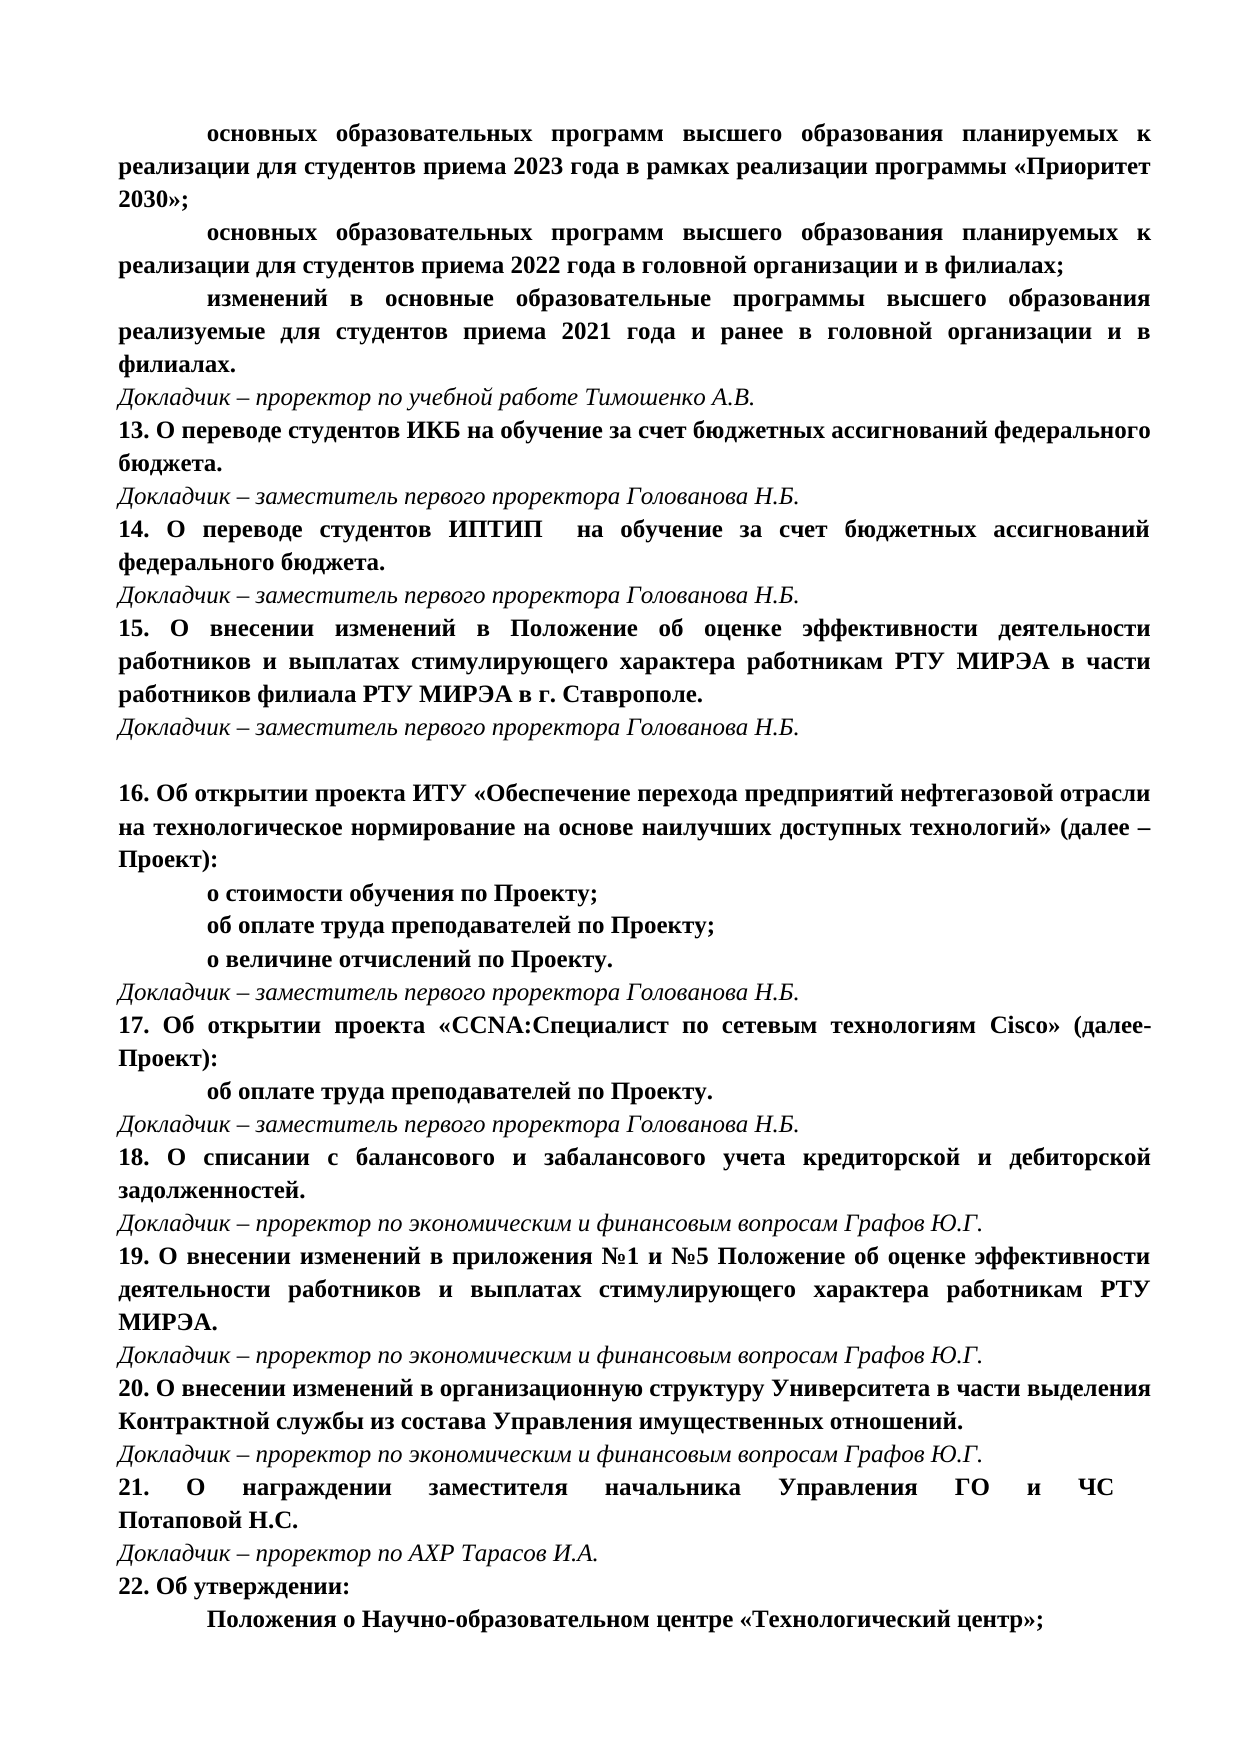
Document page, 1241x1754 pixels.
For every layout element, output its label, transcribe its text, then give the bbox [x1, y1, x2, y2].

list изменений в основные образовательные программы высшего образования реализуемые для студентов приема 2021 года и ранее в головной организации и в филиалах. [118, 283, 1152, 378]
list Докладчик – проректор по экономическим и финансовым вопросам Графов Ю.Г. [118, 1208, 1152, 1237]
list Докладчик – заместитель первого проректора Голованова Н.Б. [118, 712, 1152, 741]
list Докладчик – заместитель первого проректора Голованова Н.Б. [118, 580, 1152, 609]
list Докладчик – проректор по экономическим и финансовым вопросам Графов Ю.Г. [118, 1439, 1152, 1468]
list 13. О переводе студентов ИКБ на обучение за счет бюджетных ассигнований федерального бюджета. [118, 415, 1152, 477]
list основных образовательных программ высшего образования планируемых к реализации для студентов приема 2023 года в рамках реализации программы «Приоритет 2030»; [118, 118, 1152, 213]
list 15. О внесении изменений в Положение об оценке эффективности деятельности работников и выплатах стимулирующего характера работникам РТУ МИРЭА в части работников филиала РТУ МИРЭА в г. Ставрополе. [118, 613, 1152, 708]
list Докладчик – заместитель первого проректора Голованова Н.Б. [118, 977, 1152, 1005]
list основных образовательных программ высшего образования планируемых к реализации для студентов приема 2022 года в головной организации и в филиалах; [118, 217, 1152, 279]
list 21. О награждении заместителя начальника Управления ГО и ЧС Потаповой Н.С. [118, 1472, 1152, 1534]
list о величине отчислений по Проекту. [118, 944, 1152, 972]
list 18. О списании с балансового и забалансового учета кредиторской и дебиторской задолженностей. [118, 1142, 1152, 1203]
list Положения о Научно-образовательном центре «Технологический центр»; [118, 1604, 1152, 1633]
list Докладчик – проректор по экономическим и финансовым вопросам Графов Ю.Г. [118, 1340, 1152, 1369]
list Докладчик – заместитель первого проректора Голованова Н.Б. [118, 481, 1152, 510]
list 19. О внесении изменений в приложения №1 и №5 Положение об оценке эффективности деятельности работников и выплатах стимулирующего характера работникам РТУ МИРЭА. [118, 1241, 1152, 1336]
list Докладчик – проректор по учебной работе Тимошенко А.В. [118, 382, 1152, 411]
list об оплате труда преподавателей по Проекту. [118, 1076, 1152, 1104]
list о стоимости обучения по Проекту; [118, 878, 1152, 906]
list об оплате труда преподавателей по Проекту; [118, 911, 1152, 939]
list 14. О переводе студентов ИПТИП на обучение за счет бюджетных ассигнований федерального бюджета. [118, 514, 1152, 576]
list 16. Об открытии проекта ИТУ «Обеспечение перехода предприятий нефтегазовой отрасли на технологическое нормирование на основе наилучших доступных технологий» (далее – Проект): [118, 778, 1152, 873]
list 20. О внесении изменений в организационную структуру Университета в части выделения Контрактной службы из состава Управления имущественных отношений. [118, 1373, 1152, 1435]
list Докладчик – проректор по АХР Тарасов И.А. [118, 1538, 1152, 1567]
list Докладчик – заместитель первого проректора Голованова Н.Б. [118, 1109, 1152, 1137]
list 22. Об утверждении: [118, 1571, 1152, 1600]
list 17. Об открытии проекта «CCNA:Специалист по сетевым технологиям Cisco» (далее-Проект): [118, 1010, 1152, 1071]
